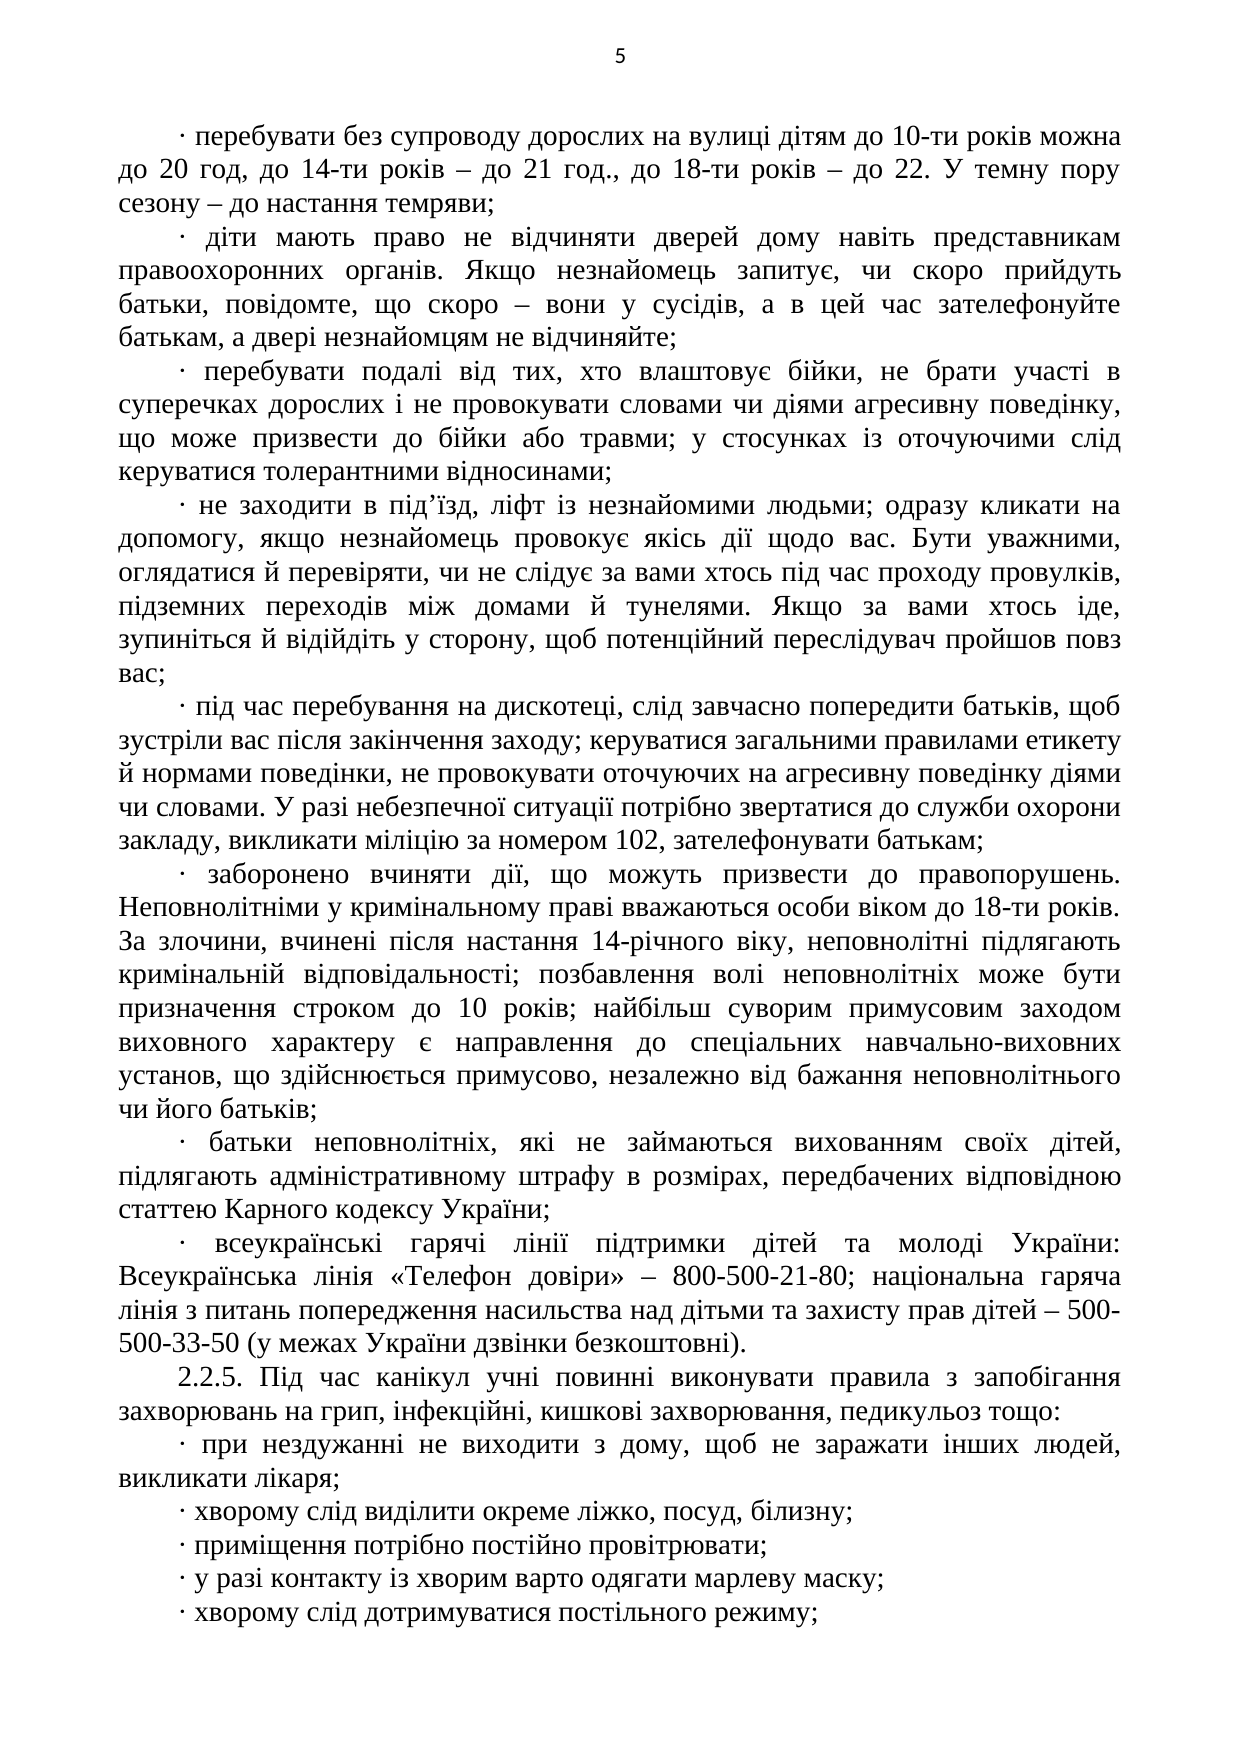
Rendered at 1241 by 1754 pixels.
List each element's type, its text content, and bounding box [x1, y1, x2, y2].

text · не заходити в під’їзд, ліфт із незнайомими людьми; одразу кликати на допомогу, якщо незнайомець провокує якісь дії щодо вас. Бути уважними, оглядатися й перевіряти, чи не слідує за вами хтось під час проходу провулків, підземних переходів між домами й тунелями. Якщо за вами хтось іде, зупиніться й відійдіть у сторону, щоб потенційний переслідувач пройшов повз вас; [118, 487, 1122, 688]
text · заборонено вчиняти дії, що можуть призвести до правопорушень. Неповнолітніми у кримінальному праві вважаються особи віком до 18-ти років. За злочини, вчинені після настання 14-річного віку, неповнолітні підлягають кримінальній відповідальності; позбавлення волі неповнолітніх може бути призначення строком до 10 років; найбільш суворим примусовим заходом виховного характеру є направлення до спеціальних навчально-виховних установ, що здійснюється примусово, незалежно від бажання неповнолітнього чи його батьків; [118, 856, 1122, 1124]
text · батьки неповнолітніх, які не займаються вихованням своїх дітей, підлягають адміністративному штрафу в розмірах, передбачених відповідною статтею Карного кодексу України; [118, 1124, 1122, 1225]
text 2.2.5. Під час канікул учні повинні виконувати правила з запобігання захворювань на грип, інфекційні, кишкові захворювання, педикульоз тощо: [118, 1359, 1122, 1426]
text · всеукраїнські гарячі лінії підтримки дітей та молоді України: Всеукраїнська лінія «Телефон довіри» – 800-500-21-80; національна гаряча лінія з питань попередження насильства над дітьми та захисту прав дітей – 500-500-33-50 (у межах України дзвінки безкоштовні). [118, 1225, 1122, 1359]
text · діти мають право не відчиняти дверей дому навіть представникам правоохоронних органів. Якщо незнайомець запитує, чи скоро прийдуть батьки, повідомте, що скоро – вони у сусідів, а в цей час зателефонуйте батькам, а двері незнайомцям не відчиняйте; [118, 219, 1122, 353]
text · перебувати подалі від тих, хто влаштовує бійки, не брати участі в суперечках дорослих і не провокувати словами чи діями агресивну поведінку, що може призвести до бійки або травми; у стосунках із оточуючими слід керуватися толерантними відносинами; [118, 353, 1122, 487]
text · перебувати без супроводу дорослих на вулиці дітям до 10-ти років можна до 20 год, до 14-ти років – до 21 год., до 18-ти років – до 22. У темну пору сезону – до настання темряви; [118, 118, 1122, 219]
text · під час перебування на дискотеці, слід завчасно попередити батьків, щоб зустріли вас після закінчення заходу; керуватися загальними правилами етикету й нормами поведінки, не провокувати оточуючих на агресивну поведінку діями чи словами. У разі небезпечної ситуації потрібно звертатися до служби охорони закладу, викликати міліцію за номером 102, зателефонувати батькам; [118, 688, 1122, 856]
text · при нездужанні не виходити з дому, щоб не заражати інших людей, викликати лікаря; [118, 1426, 1122, 1493]
text · хворому слід дотримуватися постільного режиму; [118, 1594, 1122, 1627]
text · у разі контакту із хворим варто одягати марлеву маску; [118, 1560, 1122, 1594]
text · хворому слід виділити окреме ліжко, посуд, білизну; [118, 1493, 1122, 1527]
text · приміщення потрібно постійно провітрювати; [118, 1527, 1122, 1560]
